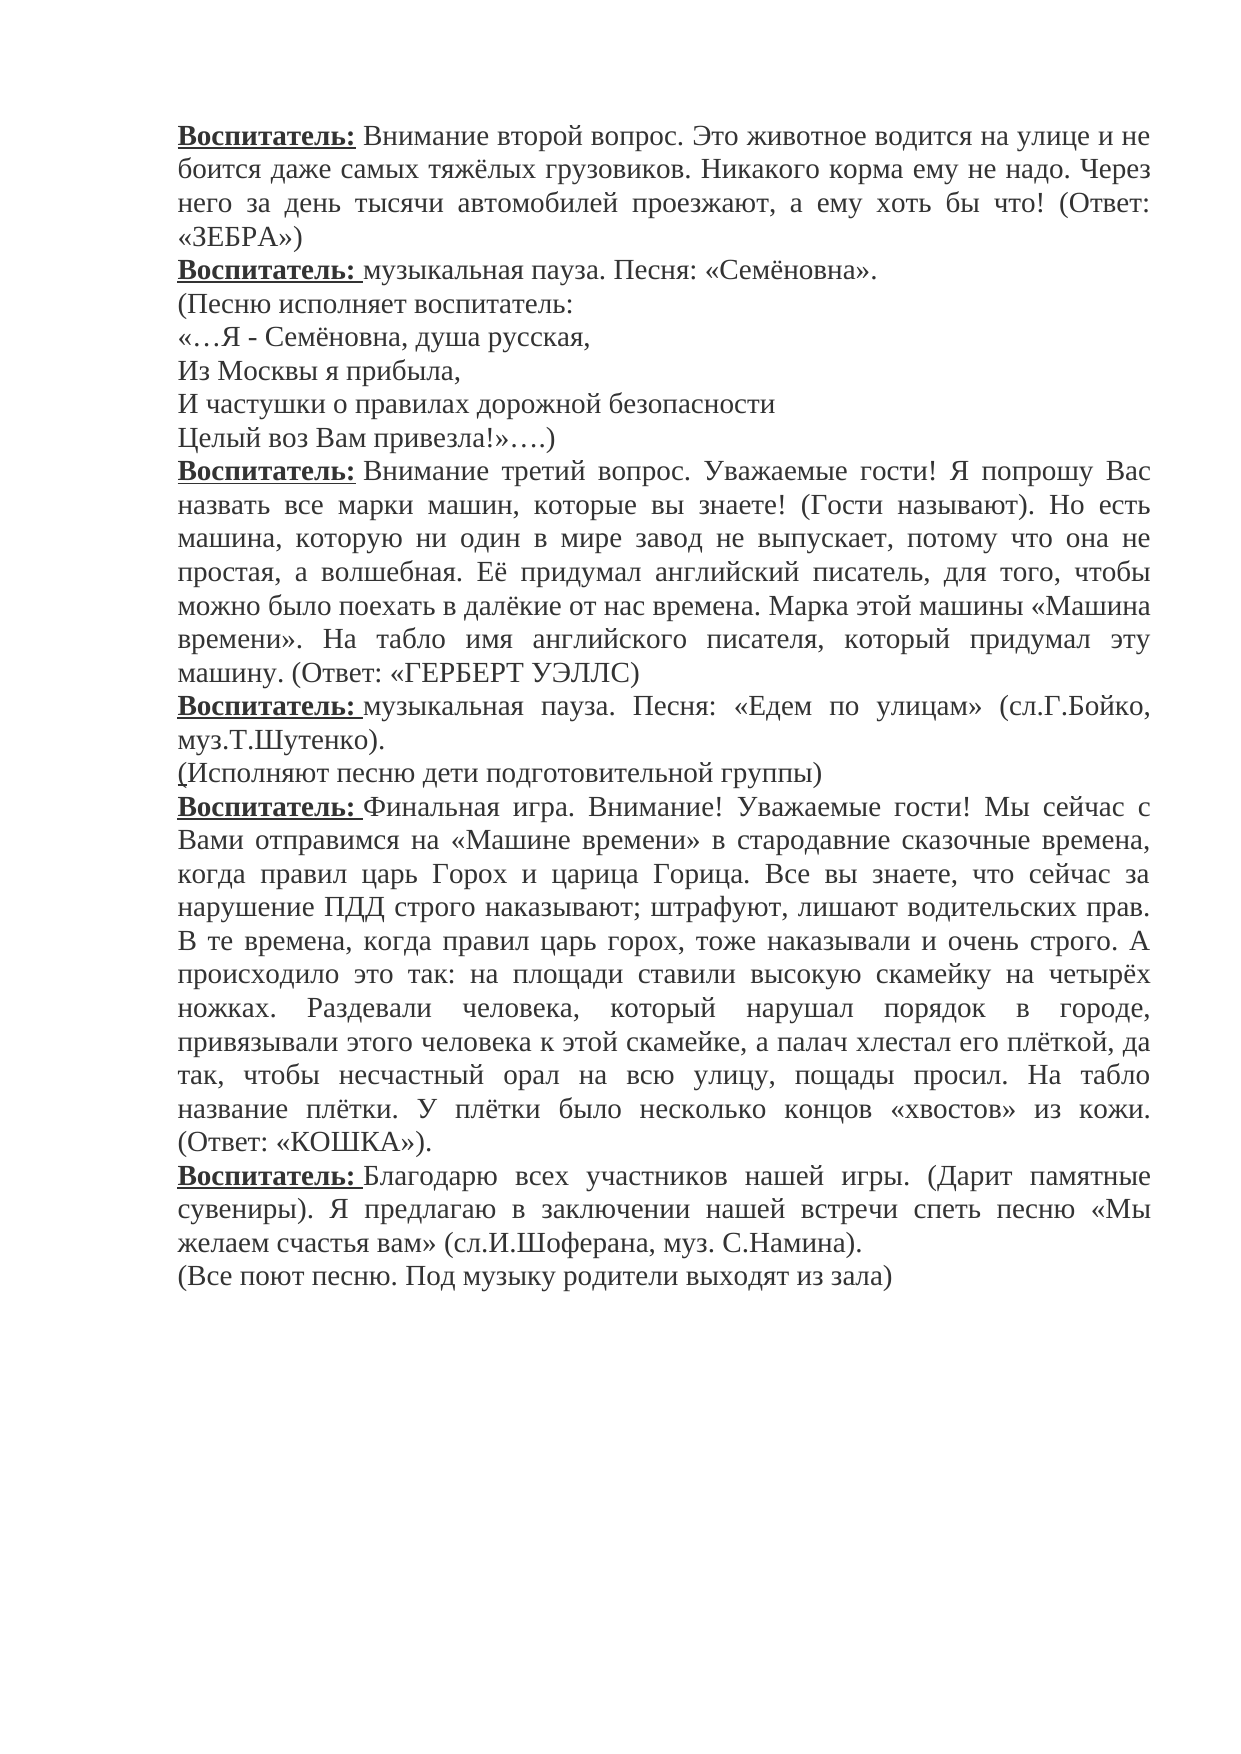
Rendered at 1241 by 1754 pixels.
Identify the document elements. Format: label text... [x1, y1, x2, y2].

text Воспитатель: Благодарю всех участников нашей игры. (Дарит памятные сувениры). Я предлагаю в заключении нашей встречи спеть песню «Мы желаем счастья вам» (сл.И.Шоферана, муз. С.Намина). [177, 1158, 1152, 1258]
text Воспитатель: Финальная игра. Внимание! Уважаемые гости! Мы сейчас с Вами отправимся на «Машине времени» в стародавние сказочные времена, когда правил царь Горох и царица Горица. Все вы знаете, что сейчас за нарушение ПДД строго наказывают; штрафуют, лишают водительских прав. В те времена, когда правил царь горох, тоже наказывали и очень строго. А происходило это так: на площади ставили высокую скамейку на четырёх ножках. Раздевали человека, который нарушал порядок в городе, привязывали этого человека к этой скамейке, а палач хлестал его плёткой, да так, чтобы несчастный орал на всю улицу, пощады просил. На табло название плётки. У плётки было несколько концов «хвостов» из кожи. (Ответ: «КОШКА»). [177, 789, 1152, 1158]
text Воспитатель: Внимание второй вопрос. Это животное водится на улице и не боится даже самых тяжёлых грузовиков. Никакого корма ему не надо. Через него за день тысячи автомобилей проезжают, а ему хоть бы что! (Ответ: «ЗЕБРА») [177, 118, 1152, 252]
text Воспитатель: музыкальная пауза. Песня: «Едем по улицам» (сл.Г.Бойко, муз.Т.Шутенко). [177, 688, 1152, 755]
text Из Москвы я прибыла, [177, 353, 1152, 386]
text «…Я - Семёновна, душа русская, [177, 319, 1152, 353]
text Воспитатель: музыкальная пауза. Песня: «Семёновна». [177, 252, 1152, 286]
text Воспитатель: Внимание третий вопрос. Уважаемые гости! Я попрошу Вас назвать все марки машин, которые вы знаете! (Гости называют). Но есть машина, которую ни один в мире завод не выпускает, потому что она не простая, а волшебная. Её придумал английский писатель, для того, чтобы можно было поехать в далёкие от нас времена. Марка этой машины «Машина времени». На табло имя английского писателя, который придумал эту машину. (Ответ: «ГЕРБЕРТ УЭЛЛС) [177, 453, 1152, 688]
text (Песню исполняет воспитатель: [177, 286, 1152, 319]
text (Исполняют песню дети подготовительной группы) [177, 755, 1152, 789]
text Целый воз Вам привезла!»….) [177, 420, 1152, 453]
text И частушки о правилах дорожной безопасности [177, 386, 1152, 420]
text (Все поют песню. Под музыку родители выходят из зала) [177, 1258, 1152, 1292]
